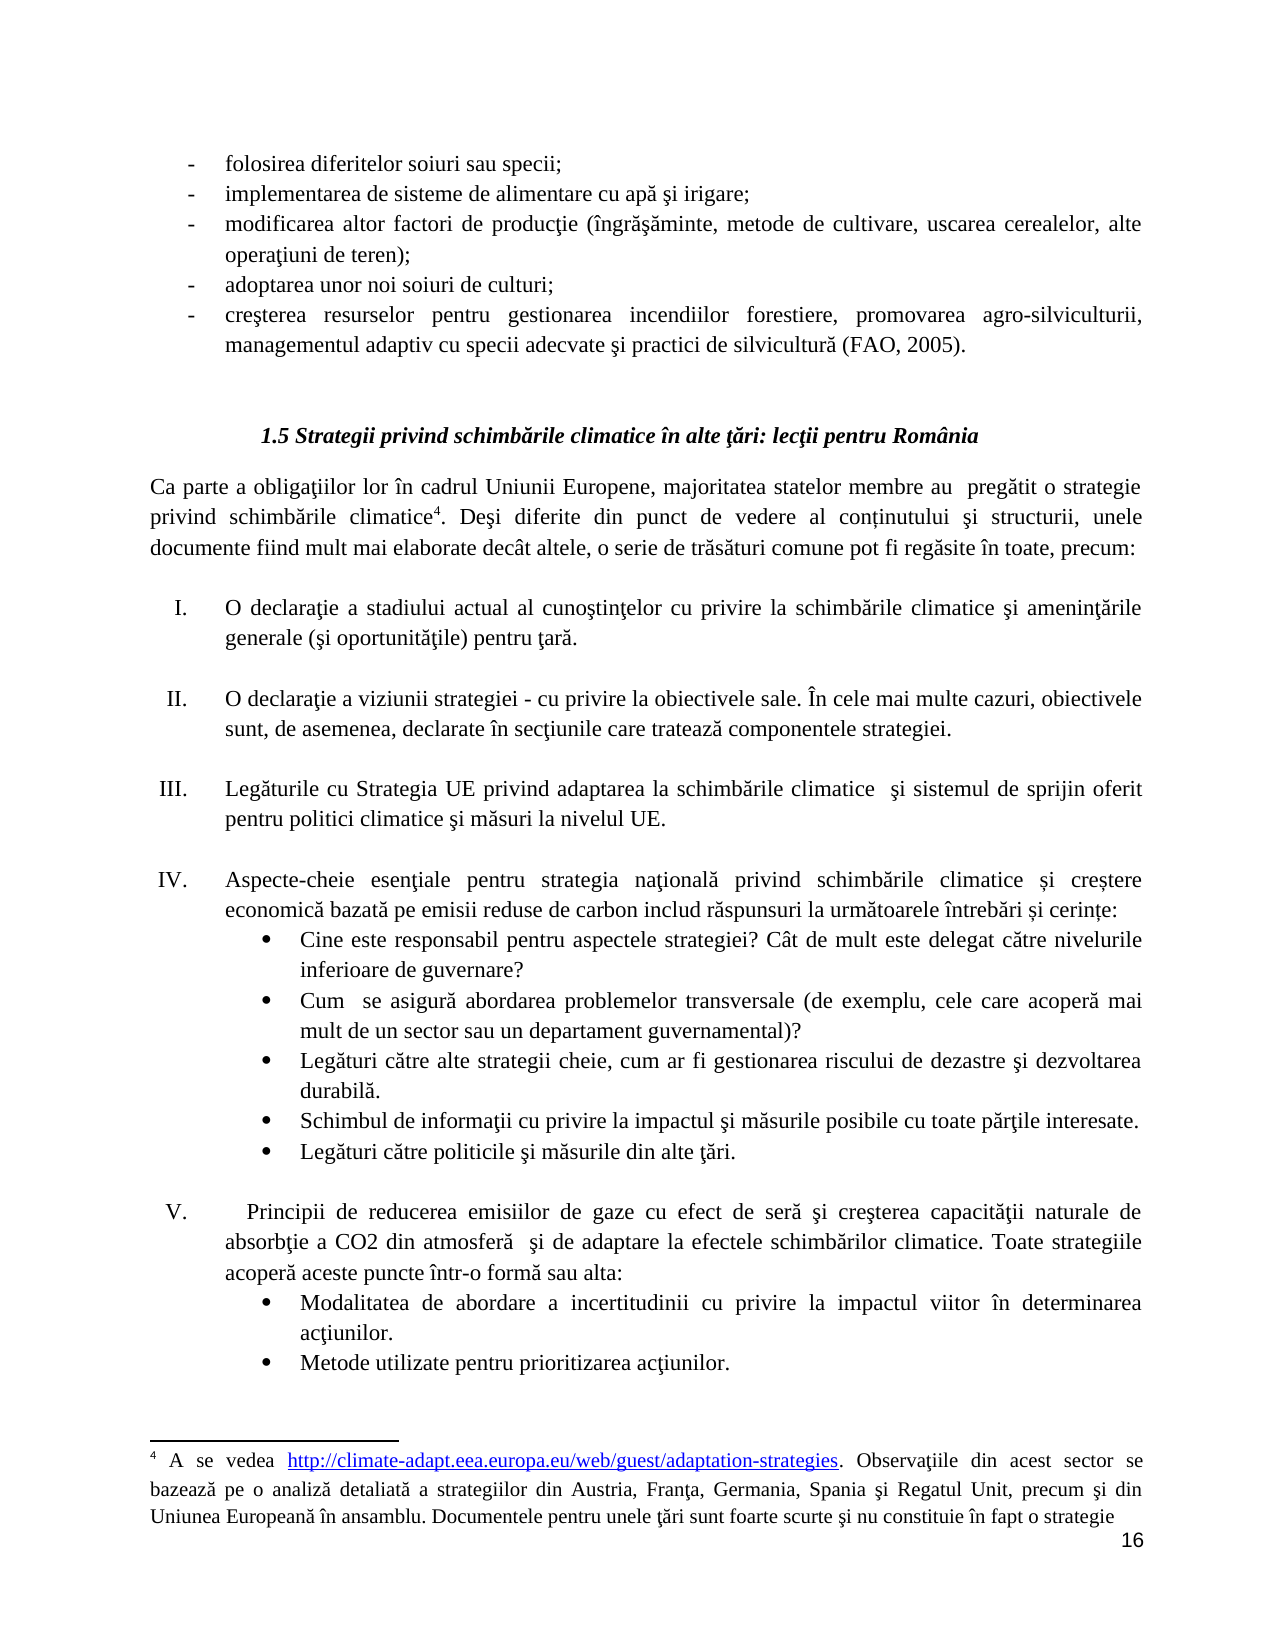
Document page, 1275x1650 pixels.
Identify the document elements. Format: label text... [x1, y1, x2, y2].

list O declaraţie a viziunii strategiei - cu privire la obiectivele sale. În cele mai multe cazuri, obiectivele sunt, de asemenea, declarate în secţiunile care tratează componentele strategiei. [187, 685, 1144, 741]
list Legături către politicile şi măsurile din alte ţări. [262, 1138, 1144, 1164]
list folosirea diferitelor soiuri sau specii; [187, 150, 1144, 176]
list O declaraţie a stadiului actual al cunoştinţelor cu privire la schimbările climatice şi ameninţările generale (şi oportunităţile) pentru ţară. [187, 594, 1144, 651]
list creşterea resurselor pentru gestionarea incendiilor forestiere, promovarea agro-silviculturii, managementul adaptiv cu specii adecvate şi practici de silvicultură (FAO, 2005). [187, 301, 1144, 358]
list Cine este responsabil pentru aspectele strategiei? Cât de mult este delegat către nivelurile inferioare de guvernare? [262, 926, 1144, 983]
list Cum se asigură abordarea problemelor transversale (de exemplu, cele care acoperă mai mult de un sector sau un departament guvernamental)? [262, 987, 1144, 1043]
list Principii de reducerea emisiilor de gaze cu efect de seră şi creşterea capacităţii naturale de absorbţie a CO2 din atmosferă şi de adaptare la efectele schimbărilor climatice. Toate strategiile acoperă aceste puncte într-o formă sau alta: [187, 1198, 1144, 1285]
subtitle 1.5 Strategii privind schimbările climatice în alte ţări: lecţii pentru România [261, 422, 1144, 448]
list Aspecte-cheie esenţiale pentru strategia naţională privind schimbările climatice și creștere economică bazată pe emisii reduse de carbon includ răspunsuri la următoarele întrebări și cerințe: [187, 866, 1144, 922]
list Schimbul de informaţii cu privire la impactul şi măsurile posibile cu toate părţile interesate. [262, 1108, 1144, 1134]
text Ca parte a obligaţiilor lor în cadrul Uniunii Europene, majoritatea statelor membre au pregătit o strategie privind schimbările climatice. Deşi diferite din punct de vedere al conținutului şi structurii, unele documente fiind mult mai elaborate decât altele, o serie de trăsături comune pot fi regăsite în toate, precum: [150, 473, 1144, 560]
list Modalitatea de abordare a incertitudinii cu privire la impactul viitor în determinarea acţiunilor. [262, 1289, 1144, 1345]
list Metode utilizate pentru prioritizarea acţiunilor. [262, 1349, 1144, 1376]
list Legăturile cu Strategia UE privind adaptarea la schimbările climatice şi sistemul de sprijin oferit pentru politici climatice şi măsuri la nivelul UE. [187, 775, 1144, 832]
list Legături către alte strategii cheie, cum ar fi gestionarea riscului de dezastre şi dezvoltarea durabilă. [262, 1047, 1144, 1104]
list modificarea altor factori de producţie (îngrăşăminte, metode de cultivare, uscarea cerealelor, alte operaţiuni de teren); [187, 210, 1144, 267]
list adoptarea unor noi soiuri de culturi; [187, 271, 1144, 297]
list implementarea de sisteme de alimentare cu apă şi irigare; [187, 180, 1144, 207]
